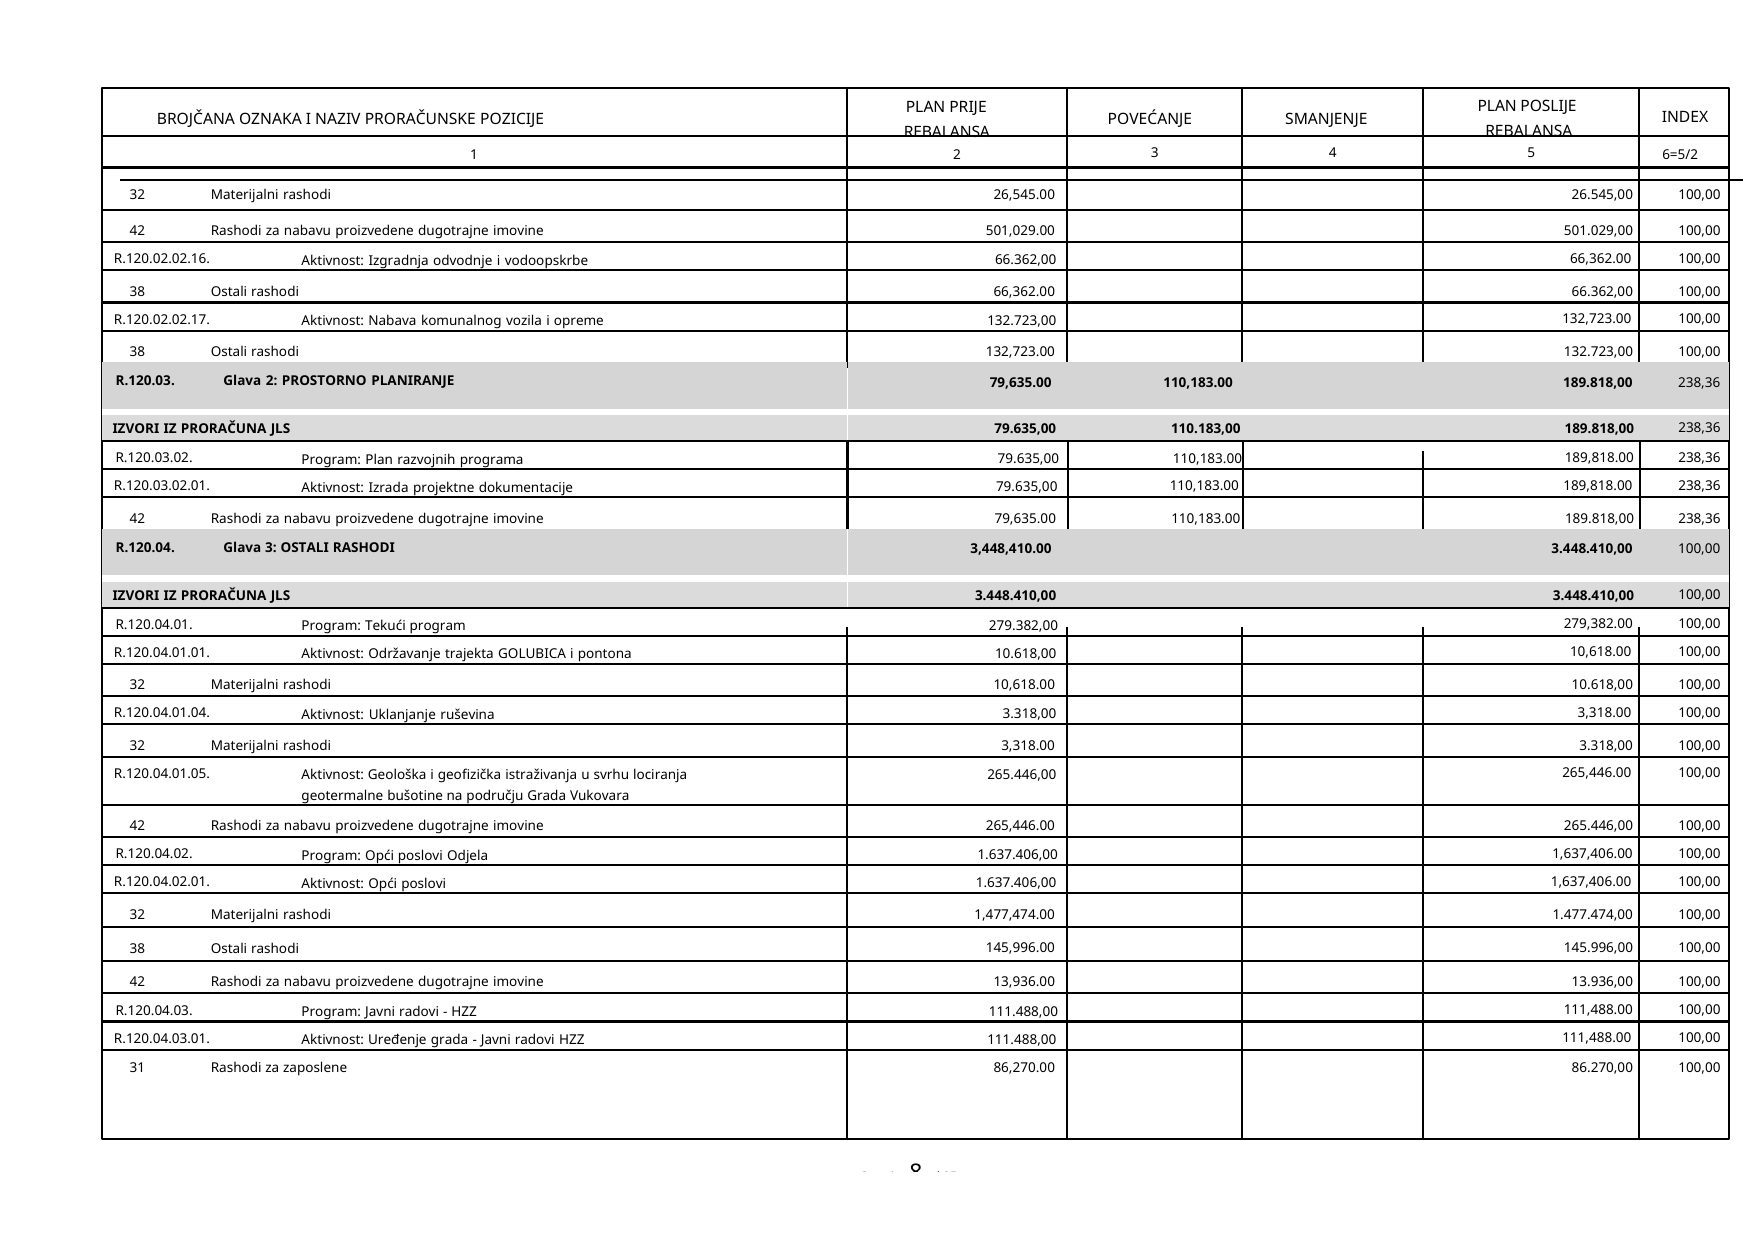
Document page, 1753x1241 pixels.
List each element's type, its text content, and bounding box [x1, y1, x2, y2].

text SMANJENJE [1285, 107, 1380, 129]
subtitle PLAN POSLIJE REBALANSA [1477, 94, 1589, 141]
text PLAN PRIJE REBALANSA [903, 96, 999, 142]
subtitle POVEĆANJE [1107, 107, 1203, 129]
text INDEX [1662, 106, 1742, 127]
subtitle BROJČANA OZNAKA I NAZIV PRORAČUNSKE POZICIJE [157, 108, 587, 129]
